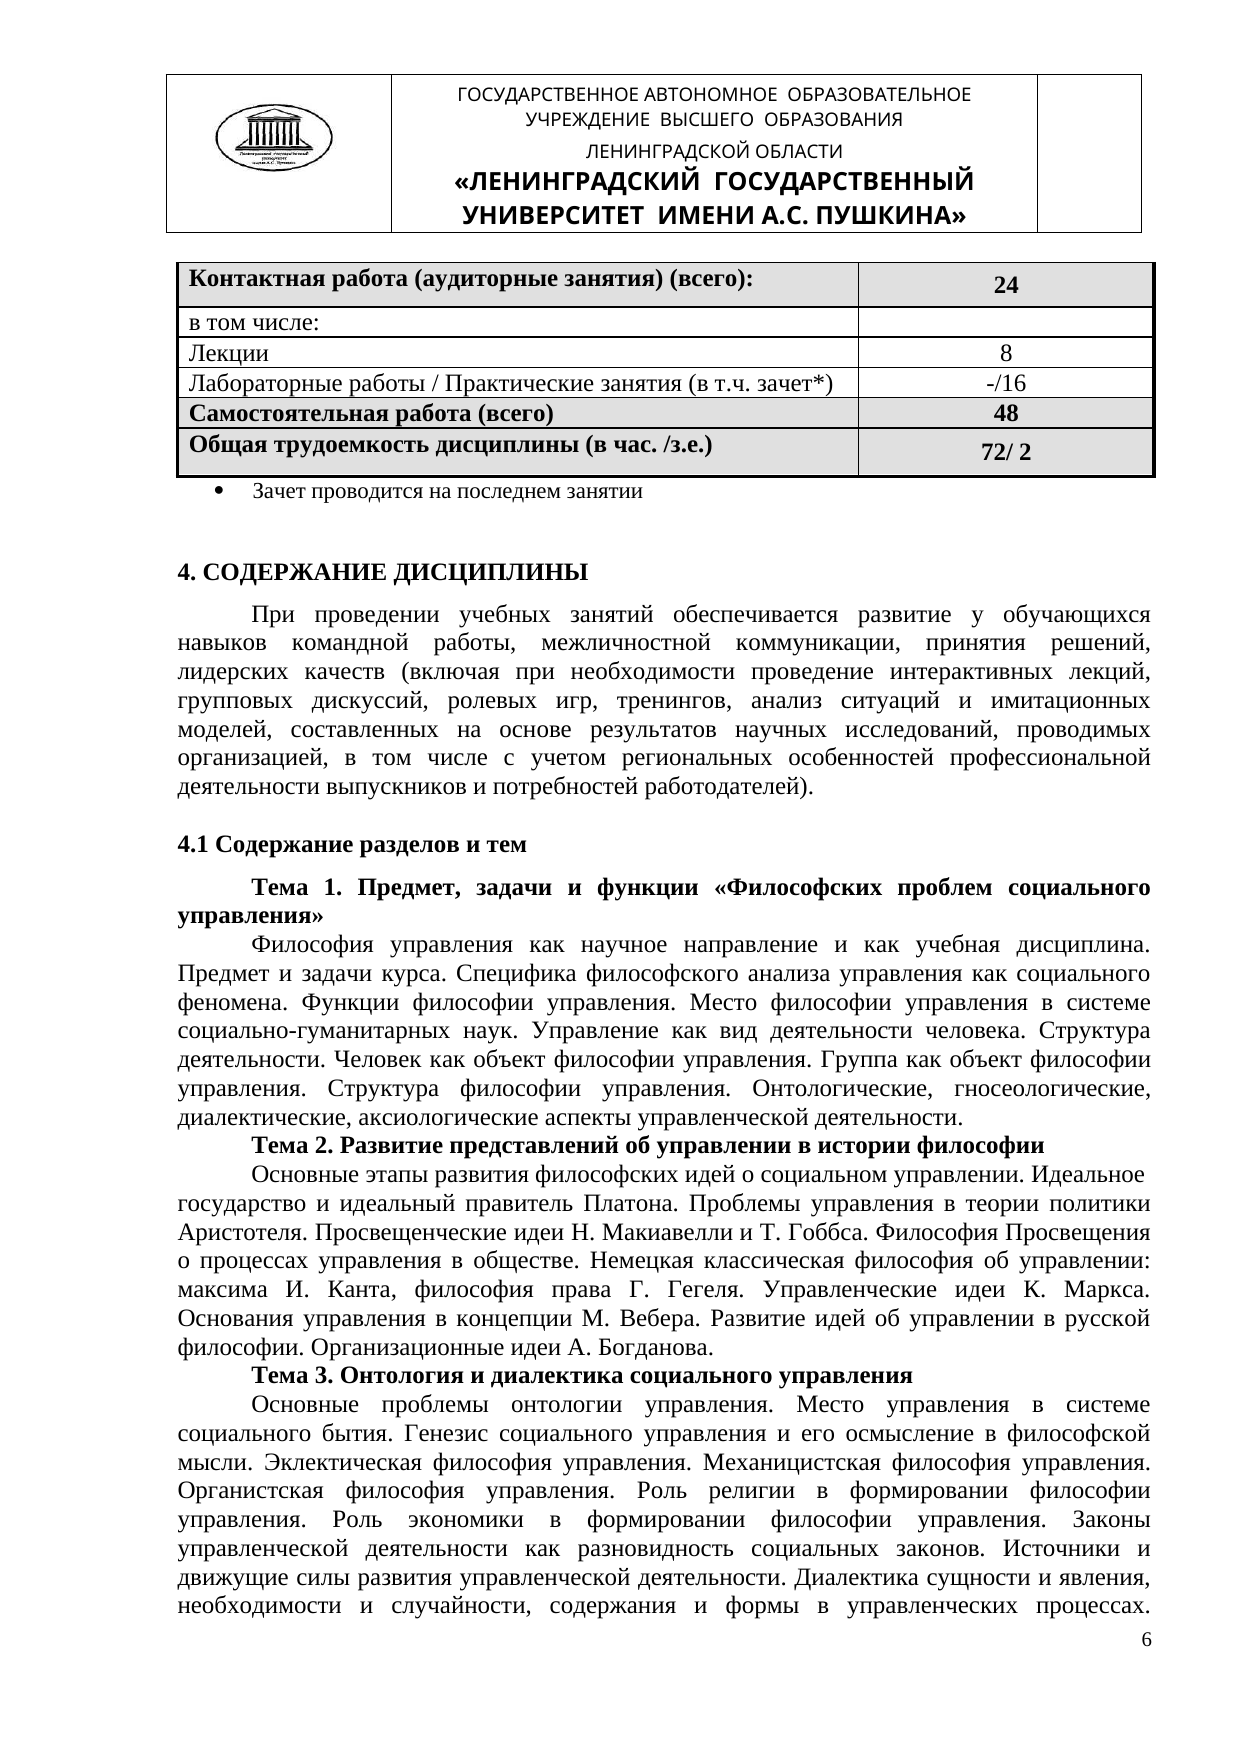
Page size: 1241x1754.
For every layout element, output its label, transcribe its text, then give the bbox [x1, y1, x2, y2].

table_cell Общая трудоемкость дисциплины (в час. /з.е.) [179, 429, 858, 474]
table_cell -/16 [859, 368, 1152, 397]
text 4. Содержание дисциплины [177, 557, 1152, 586]
text Тема 2. Развитие представлений об управлении в истории философии [177, 1131, 1152, 1159]
table_cell Лекции [179, 338, 858, 367]
table_cell 72/ 2 [859, 429, 1152, 474]
text государство и идеальный правитель Платона. Проблемы управления в теории политики Аристотеля. Просвещенческие идеи Н. Макиавелли и Т. Гоббса. Философия Просвещения о процессах управления в обществе. Немецкая классическая философия об управлении: максима И. Канта, философия права Г. Гегеля. Управленческие идеи К. Маркса. Основания управления в концепции М. Вебера. Развитие идей об управлении в русской философии. Организационные идеи А. Богданова. [177, 1188, 1152, 1361]
text Тема 3. Онтология и диалектика социального управления [177, 1361, 1152, 1389]
table_cell 48 [859, 398, 1152, 427]
table_cell [859, 308, 1152, 336]
text Основные этапы развития философских идей о социальном управлении. Идеальное [177, 1159, 1152, 1188]
table_cell Лабораторные работы / Практические занятия (в т.ч. зачет*) [179, 368, 858, 397]
table_cell Контактная работа (аудиторные занятия) (всего): [179, 263, 858, 306]
text При проведении учебных занятий обеспечивается развитие у обучающихся навыков командной работы, межличностной коммуникации, принятия решений, лидерских качеств (включая при необходимости проведение интерактивных лекций, групповых дискуссий, ролевых игр, тренингов, анализ ситуаций и имитационных моделей, составленных на основе результатов научных исследований, проводимых организацией, в том числе с учетом региональных особенностей профессиональной деятельности выпускников и потребностей работодателей). [177, 599, 1152, 800]
text Философия управления как научное направление и как учебная дисциплина. Предмет и задачи курса. Специфика философского анализа управления как социального феномена. Функции философии управления. Место философии управления в системе социально-гуманитарных наук. Управление как вид деятельности человека. Структура деятельности. Человек как объект философии управления. Группа как объект философии управления. Структура философии управления. Онтологические, гносеологические, диалектические, аксиологические аспекты управленческой деятельности. [177, 929, 1152, 1131]
table_cell 24 [859, 263, 1152, 306]
list Зачет проводится на последнем занятии [215, 478, 1152, 504]
table_cell Самостоятельная работа (всего) [179, 398, 858, 427]
table_cell в том числе: [179, 308, 858, 336]
table_cell 8 [859, 338, 1152, 367]
text Тема 1. Предмет, задачи и функции «Философских проблем социального управления» [177, 872, 1152, 929]
picture [187, 75, 371, 202]
text 4.1 Содержание разделов и тем [177, 829, 1152, 857]
